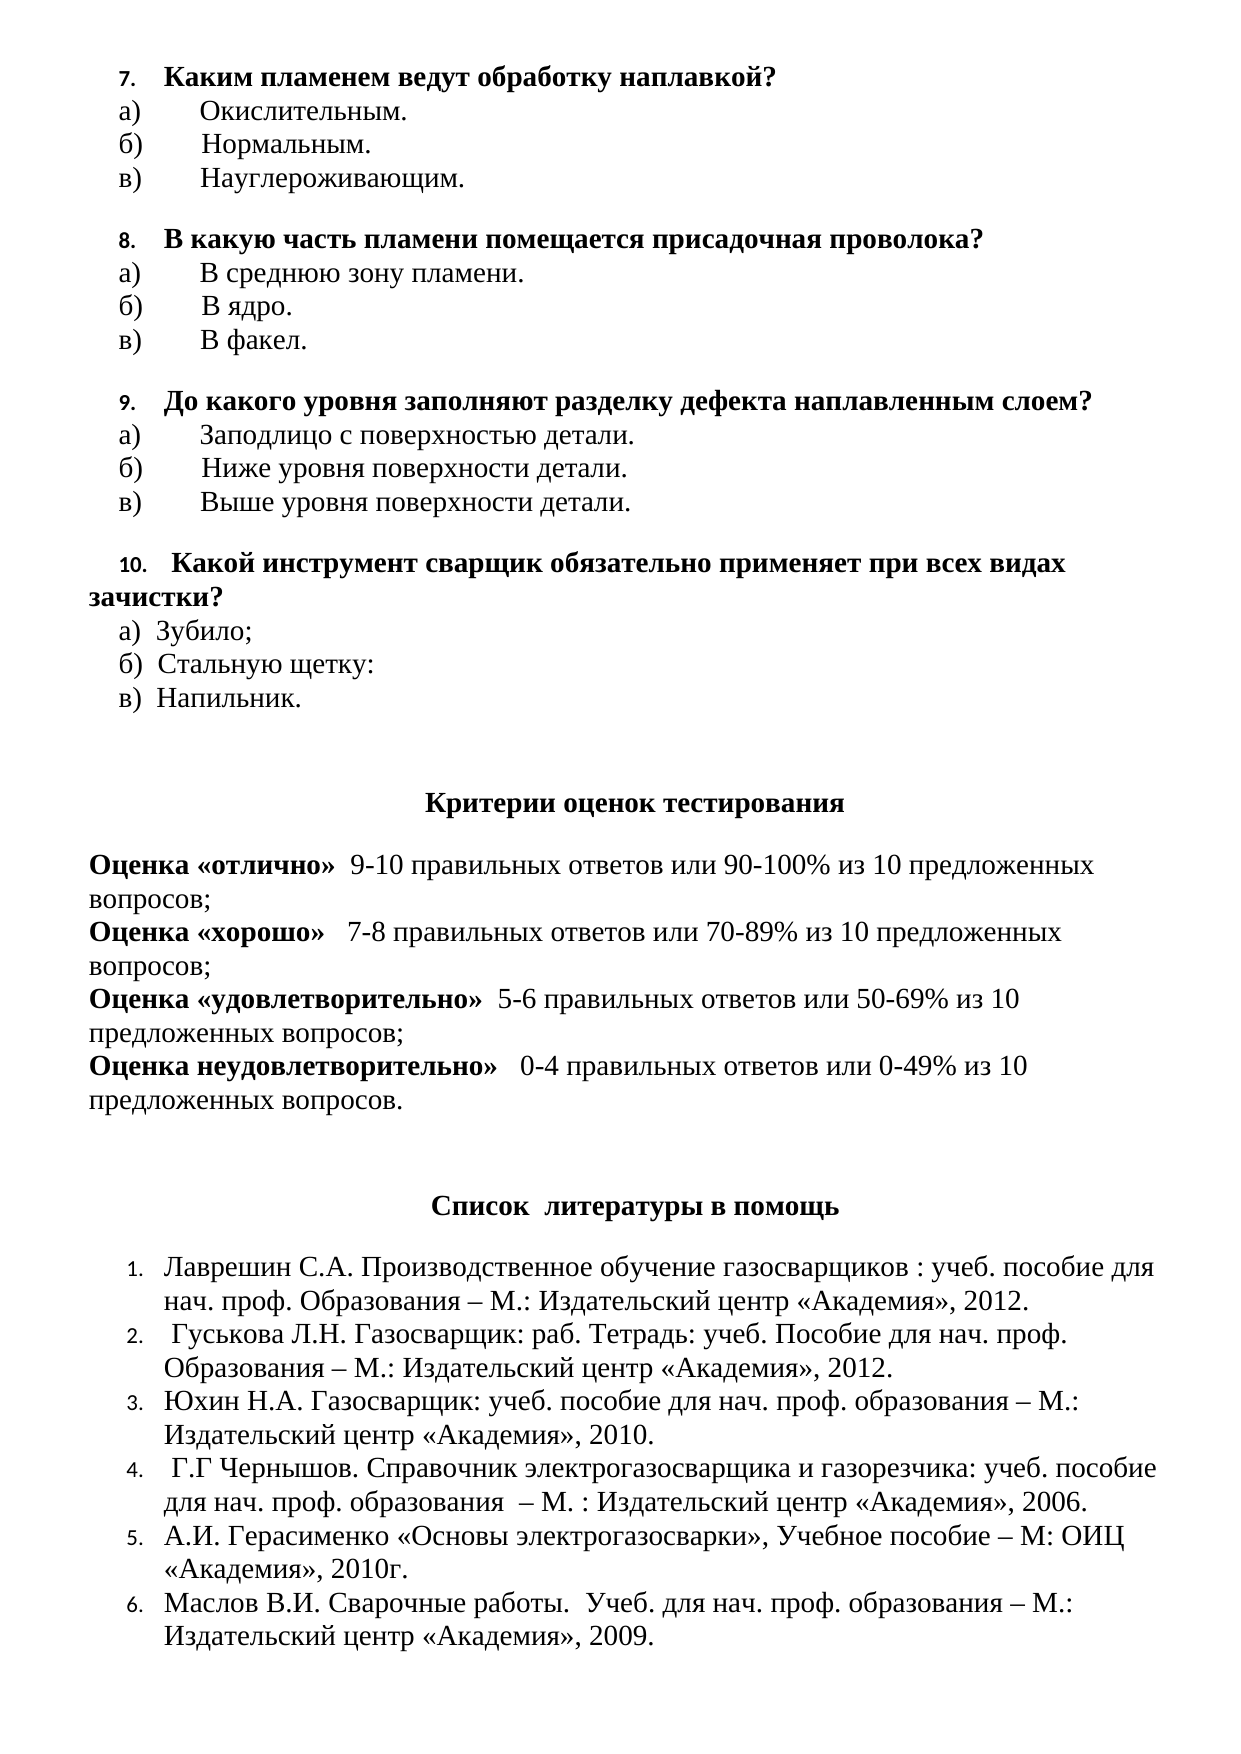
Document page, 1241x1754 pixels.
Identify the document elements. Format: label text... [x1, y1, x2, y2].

text б) Стальную щетку: [89, 646, 1181, 680]
list Юхин Н.А. Газосварщик: учеб. пособие для нач. проф. образования – М.: Издательский центр «Академия», 2010. [126, 1383, 1181, 1451]
text в) Науглероживающим. [89, 160, 1181, 193]
text в) Выше уровня поверхности детали. [89, 484, 1181, 518]
list Гуськова Л.Н. Газосварщик: раб. Тетрадь: учеб. Пособие для нач. проф. Образования – М.: Издательский центр «Академия», 2012. [126, 1316, 1181, 1383]
text в) Напильник. [89, 680, 1181, 713]
text в) В факел. [89, 322, 1181, 355]
text Список литературы в помощь [89, 1188, 1181, 1221]
list Маслов В.И. Сварочные работы. Учеб. для нач. проф. образования – М.: Издательский центр «Академия», 2009. [126, 1585, 1181, 1652]
text б) Ниже уровня поверхности детали. [89, 451, 1181, 484]
list Каким пламенем ведут обработку наплавкой? [89, 59, 1181, 93]
text а) В среднюю зону пламени. [89, 255, 1181, 288]
list Г.Г Чернышов. Справочник электрогазосварщика и газорезчика: учеб. пособие для нач. проф. образования – М. : Издательский центр «Академия», 2006. [126, 1451, 1181, 1518]
list В какую часть пламени помещается присадочная проволока? [89, 221, 1177, 255]
list Лаврешин С.А. Производственное обучение газосварщиков : учеб. пособие для нач. проф. Образования – М.: Издательский центр «Академия», 2012. [126, 1249, 1181, 1316]
text б) В ядро. [89, 288, 1181, 322]
text а) Окислительным. [89, 93, 1181, 126]
text Оценка неудовлетворительно» 0-4 правильных ответов или 0-49% из 10 предложенных вопросов. [89, 1048, 1181, 1116]
list А.И. Герасименко «Основы электрогазосварки», Учебное пособие – М: ОИЦ «Академия», 2010г. [126, 1518, 1181, 1585]
list Какой инструмент сварщик обязательно применяет при всех видах зачистки? [89, 546, 1181, 613]
text Оценка «удовлетворительно» 5-6 правильных ответов или 50-69% из 10 предложенных вопросов; [89, 981, 1181, 1048]
text а) Заподлицо с поверхностью детали. [89, 417, 1181, 451]
text б) Нормальным. [89, 126, 1181, 160]
text Оценка «отлично» 9-10 правильных ответов или 90-100% из 10 предложенных вопросов; [89, 847, 1181, 914]
text а) Зубило; [89, 613, 1181, 646]
text Оценка «хорошо» 7-8 правильных ответов или 70-89% из 10 предложенных вопросов; [89, 914, 1181, 981]
text Критерии оценок тестирования [89, 786, 1181, 819]
list До какого уровня заполняют разделку дефекта наплавленным слоем? [89, 383, 1177, 417]
